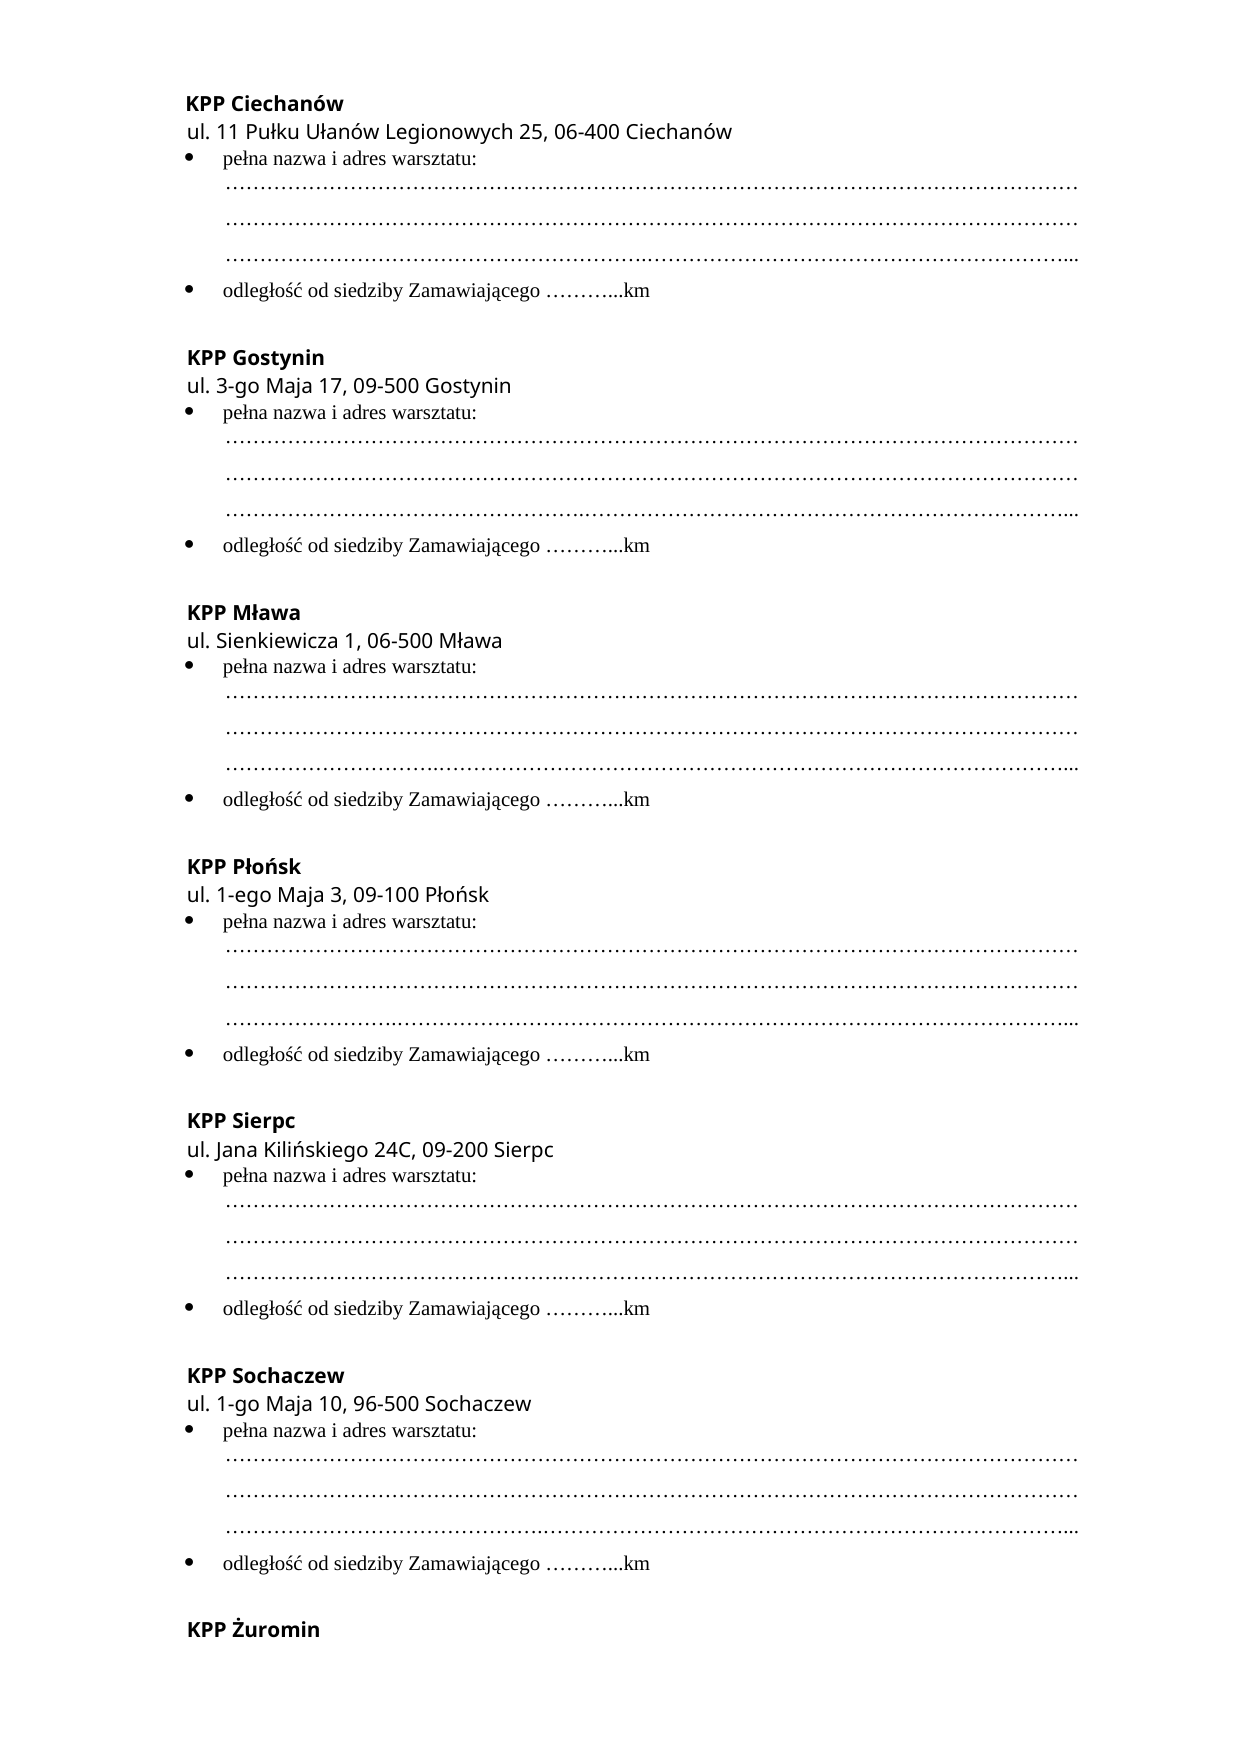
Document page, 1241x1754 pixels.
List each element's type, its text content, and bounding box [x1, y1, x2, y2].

text KPP Gostynin [187, 343, 1092, 372]
text ……………………………………………………………………………………………………………………………………………………………………………………………………………………………………………….……………………………………………………………………………………... [224, 933, 1092, 1029]
list pełna nazwa i adres warsztatu: [185, 909, 1092, 933]
list odległość od siedziby Zamawiającego ………...km [185, 1550, 1092, 1575]
text …………………………………………………………………………………………………………………………………………………………………………………………………………………………………………………………………….………………………………………………………………... [224, 1188, 1092, 1284]
list odległość od siedziby Zamawiającego ………...km [185, 532, 1092, 557]
text KPP Ciechanów [148, 89, 1092, 117]
list pełna nazwa i adres warsztatu: [185, 1163, 1092, 1188]
list odległość od siedziby Zamawiającego ………...km [185, 1041, 1092, 1066]
text ul. Jana Kilińskiego 24C, 09-200 Sierpc [187, 1135, 1092, 1163]
text KPP Sierpc [187, 1107, 1092, 1135]
text ul. 1-go Maja 10, 96-500 Sochaczew [187, 1389, 1092, 1418]
list odległość od siedziby Zamawiającego ………...km [185, 278, 1092, 302]
text KPP Płońsk [187, 852, 1092, 881]
text ul. 11 Pułku Ułanów Legionowych 25, 06-400 Ciechanów [148, 117, 1092, 146]
text KPP Mława [187, 598, 1092, 626]
list pełna nazwa i adres warsztatu: [185, 654, 1092, 679]
list pełna nazwa i adres warsztatu: [185, 146, 1092, 170]
list pełna nazwa i adres warsztatu: [185, 1418, 1092, 1442]
list pełna nazwa i adres warsztatu: [185, 400, 1092, 424]
list odległość od siedziby Zamawiającego ………...km [185, 787, 1092, 811]
list odległość od siedziby Zamawiającego ………...km [185, 1296, 1092, 1320]
text ………………………………………………………………………………………………………………………………………………………………………………………………………………………………………………………………….…………………………………………………………………... [224, 1442, 1092, 1538]
text KPP Sochaczew [187, 1361, 1092, 1389]
text ……………………………………………………………………………………………………………………………………………………………………………………………………………………………………………………………………………….……………………………………………………... [224, 170, 1092, 266]
text ul. 1-ego Maja 3, 09-100 Płońsk [187, 881, 1092, 909]
text ……………………………………………………………………………………………………………………………………………………………………………………………………………………………………………………………………….……………………………………………………………... [224, 424, 1092, 521]
text ul. Sienkiewicza 1, 06-500 Mława [187, 626, 1092, 654]
text …………………………………………………………………………………………………………………………………………………………………………………………………………………………………………………….………………………………………………………………………………... [224, 679, 1092, 775]
text KPP Żuromin [187, 1616, 1092, 1644]
text ul. 3-go Maja 17, 09-500 Gostynin [187, 372, 1092, 400]
